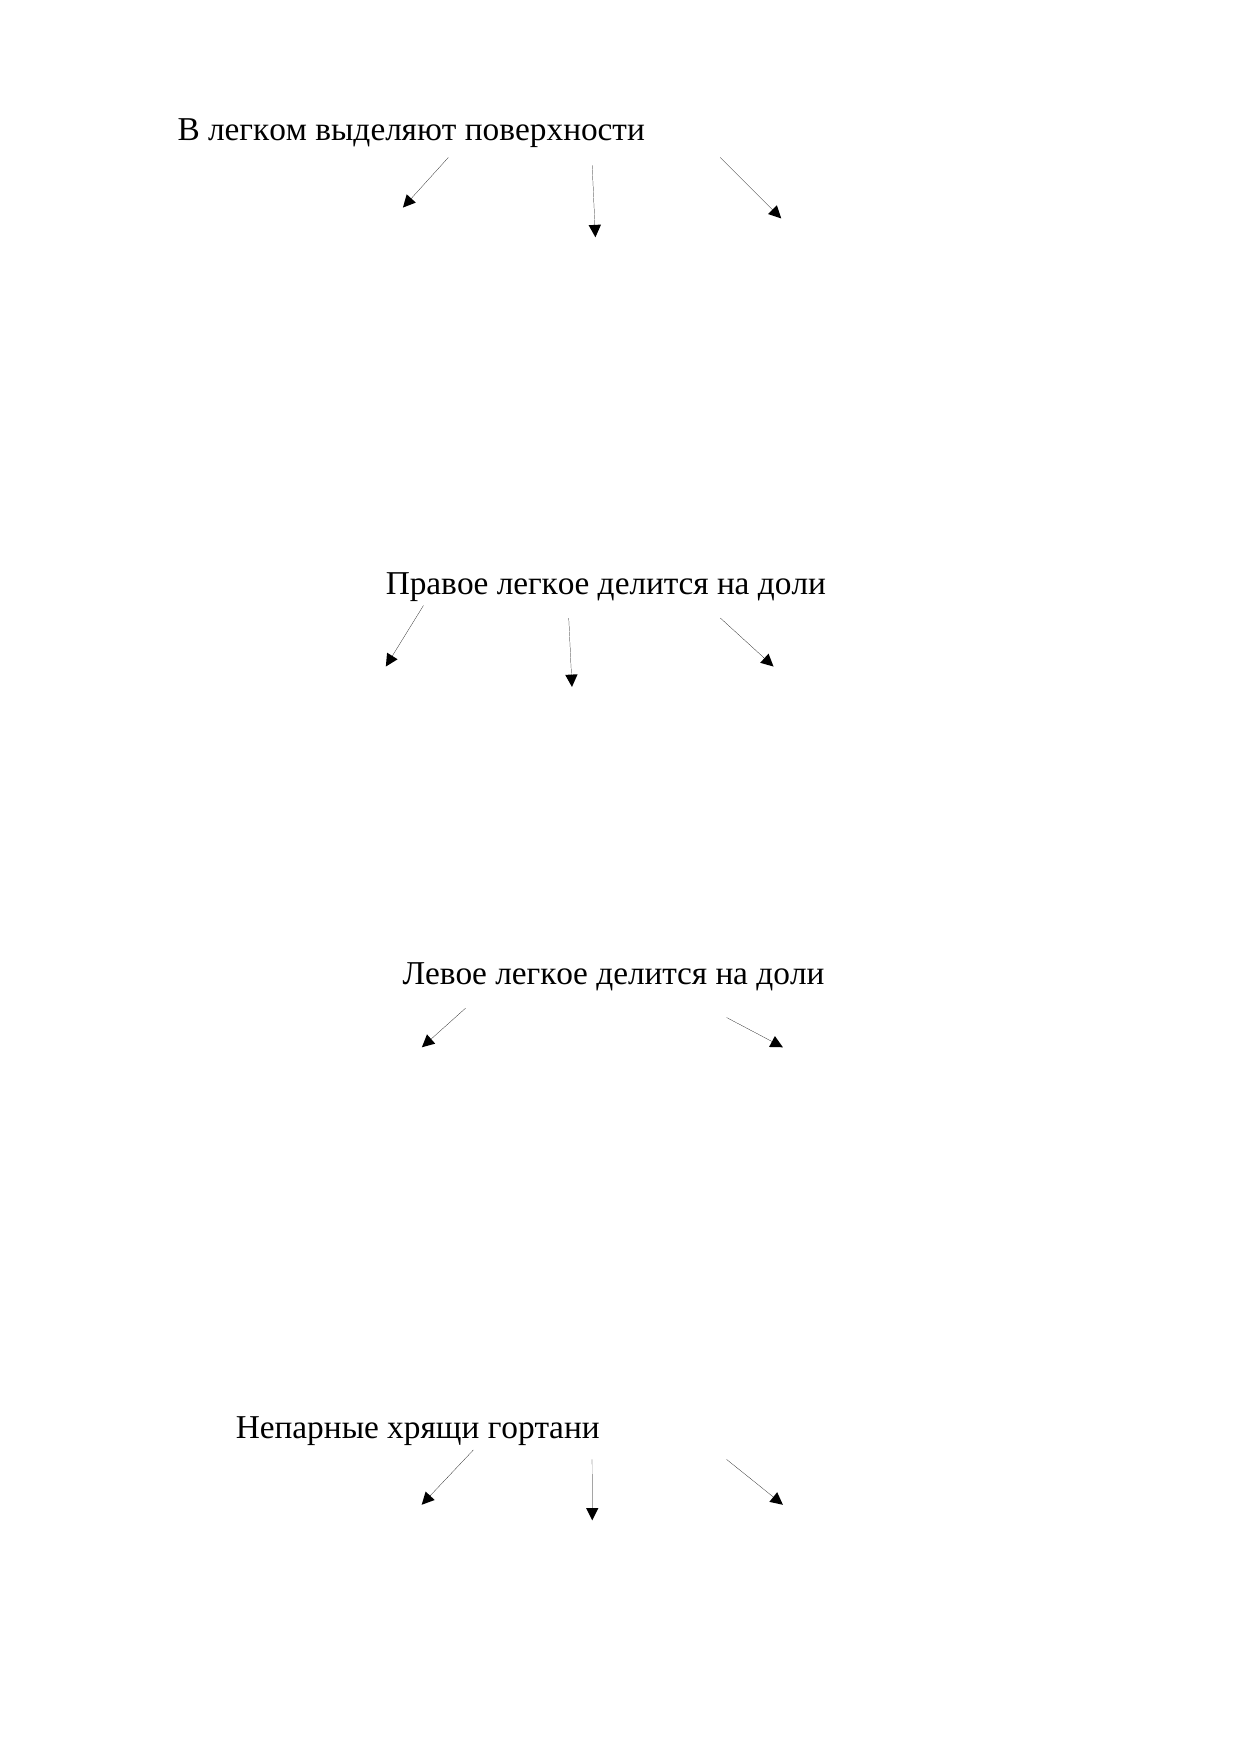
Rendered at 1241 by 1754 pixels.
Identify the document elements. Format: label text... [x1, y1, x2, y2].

text Правое легкое делится на доли [177, 563, 1152, 602]
text Непарные хрящи гортани [177, 1407, 1152, 1446]
text Левое легкое делится на доли [177, 953, 1152, 991]
text В легком выделяют поверхности [177, 109, 1152, 148]
